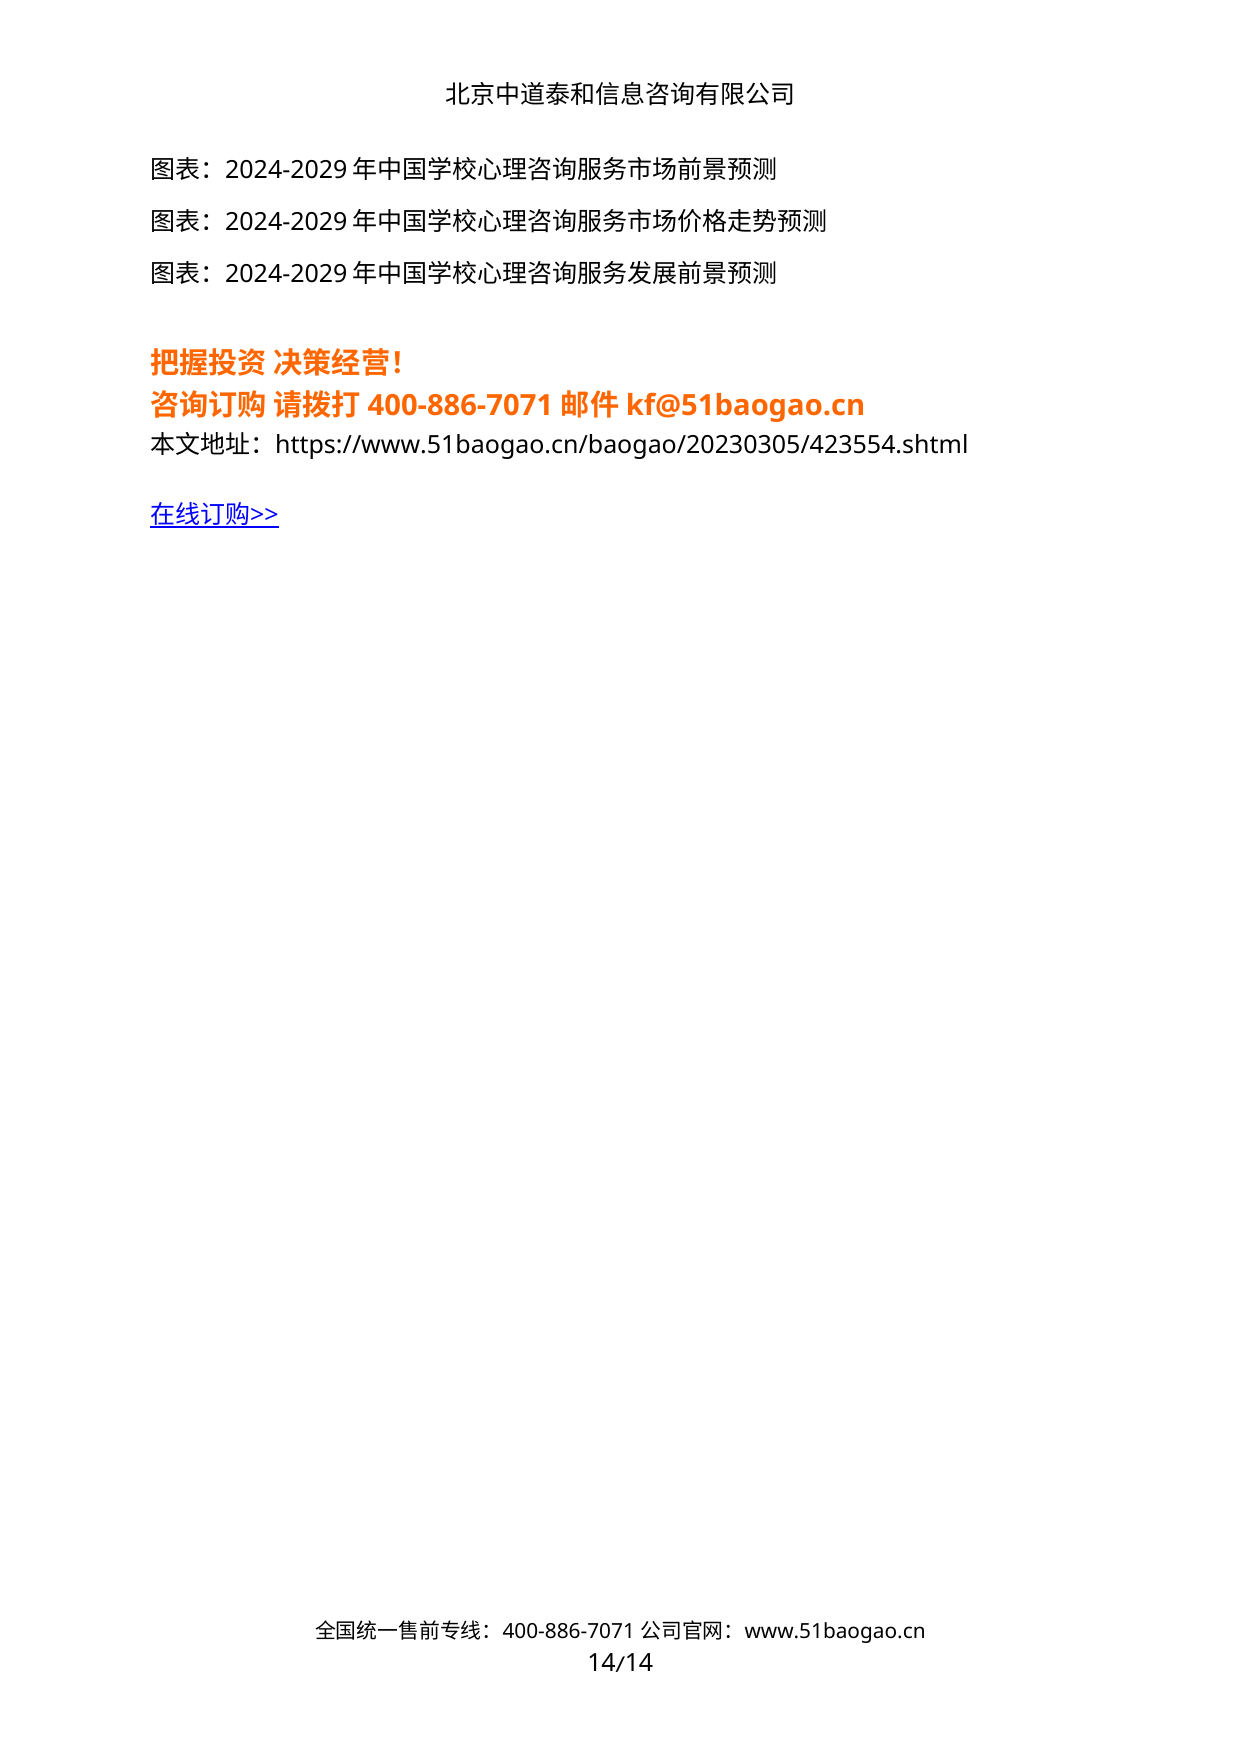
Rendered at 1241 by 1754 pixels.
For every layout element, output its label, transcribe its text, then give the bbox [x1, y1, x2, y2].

text 图表：2024-2029年中国学校心理咨询服务发展前景预测 [150, 254, 1090, 290]
text 把握投资 决策经营！咨询订购 请拨打 400-886-7071 邮件 kf@51baogao.cn本文地址：https://www.51baogao.cn/baogao/20230305/423554.shtml [150, 306, 1090, 461]
text 在线订购>> [150, 461, 1090, 531]
text 图表：2024-2029年中国学校心理咨询服务市场价格走势预测 [150, 202, 1090, 238]
text 图表：2024-2029年中国学校心理咨询服务市场前景预测 [150, 150, 1090, 186]
